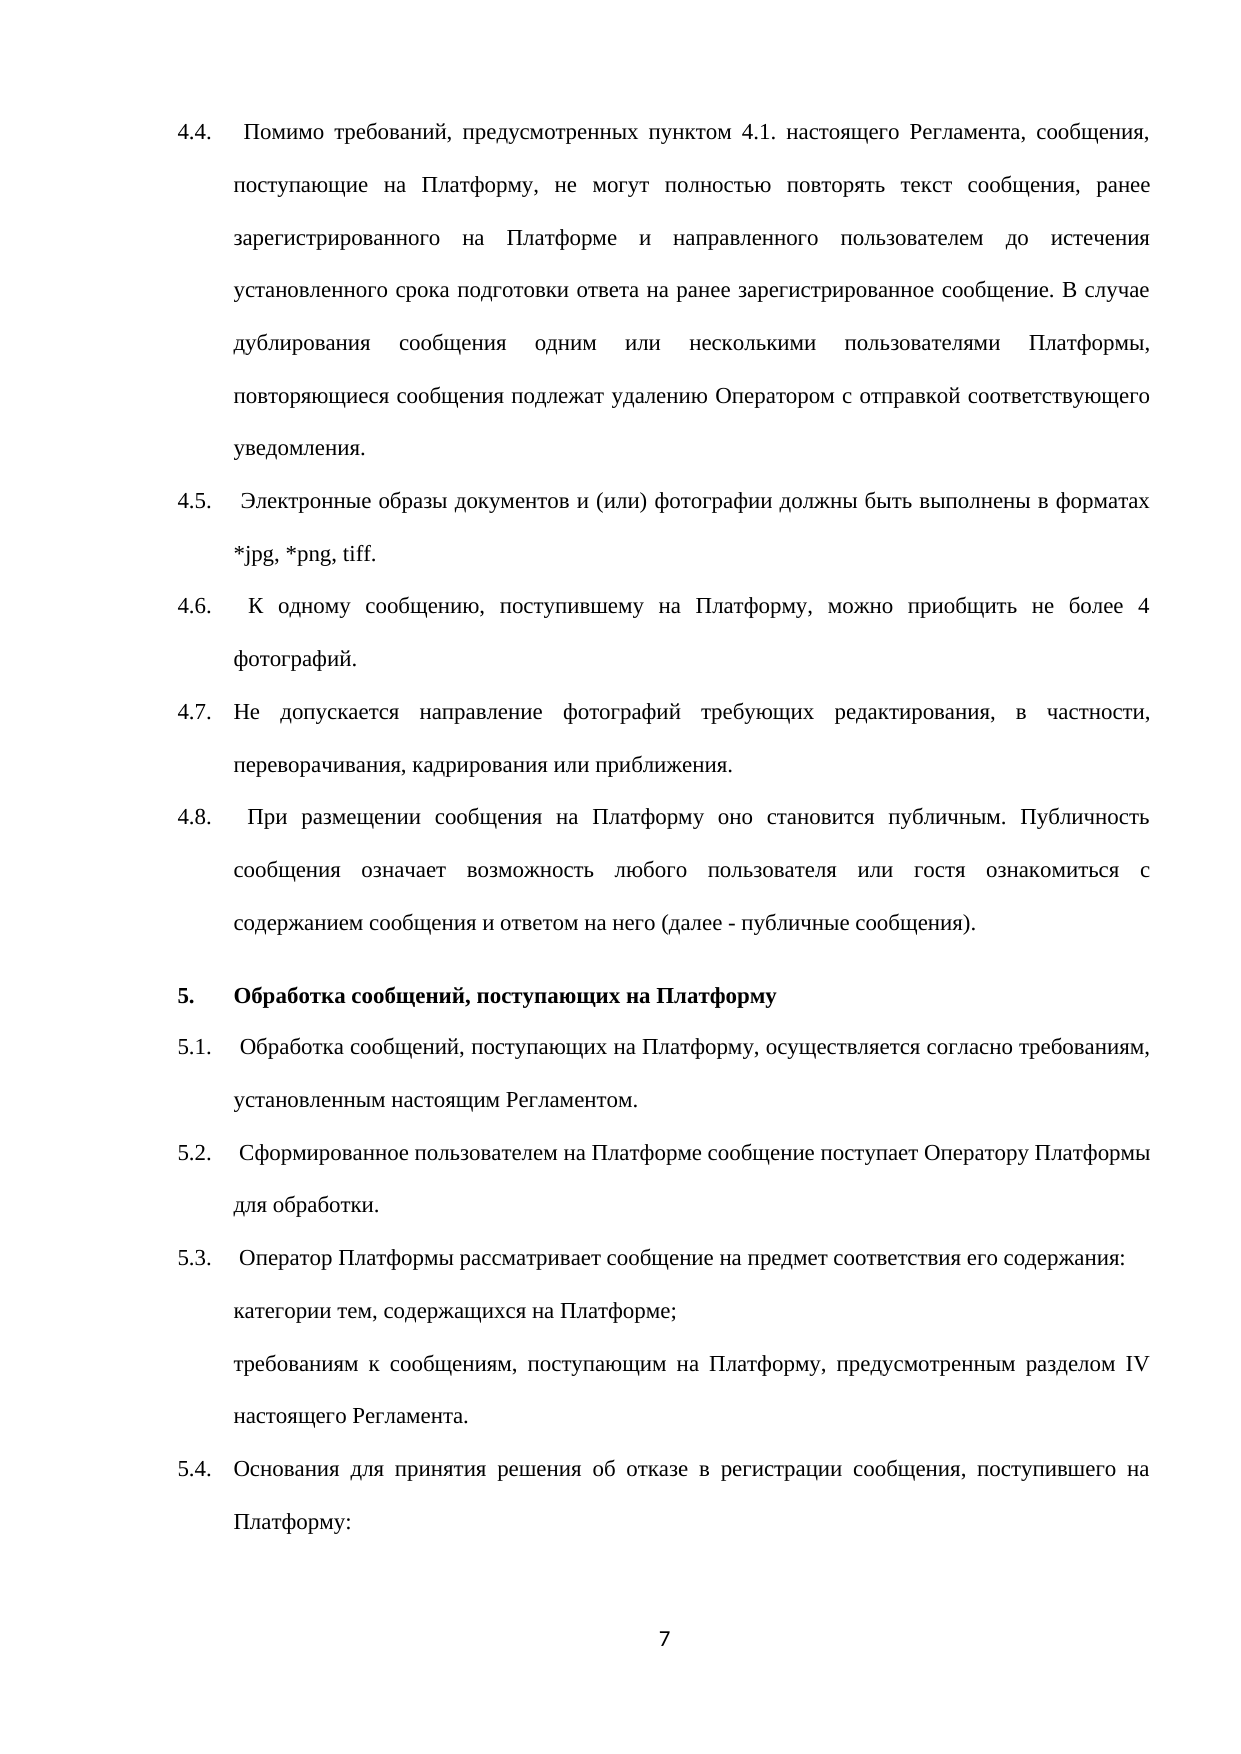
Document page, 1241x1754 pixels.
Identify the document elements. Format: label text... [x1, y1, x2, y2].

text Обработка сообщений, поступающих на Платформу [177, 982, 1152, 1009]
text Обработка сообщений, поступающих на Платформу, осуществляется согласно требованиям, установленным настоящим Регламентом. [177, 1033, 1152, 1112]
list категории тем, содержащихся на Платформе; [233, 1297, 1152, 1323]
list требованиям к сообщениям, поступающим на Платформу, предусмотренным разделом IV настоящего Регламента. [233, 1349, 1152, 1429]
text Оператор Платформы рассматривает сообщение на предмет соответствия его содержания: [177, 1244, 1152, 1271]
text Помимо требований, предусмотренных пунктом 4.1. настоящего Регламента, сообщения, поступающие на Платформу, не могут полностью повторять текст сообщения, ранее зарегистрированного на Платформе и направленного пользователем до истечения установленного срока подготовки ответа на ранее зарегистрированное сообщение. В случае дублирования сообщения одним или несколькими пользователями Платформы, повторяющиеся сообщения подлежат удалению Оператором с отправкой соответствующего уведомления. [177, 118, 1152, 461]
text Сформированное пользователем на Платформе сообщение поступает Оператору Платформы для обработки. [177, 1139, 1152, 1218]
text Электронные образы документов и (или) фотографии должны быть выполнены в форматах *jpg, *png, tiff. [177, 487, 1152, 566]
text При размещении сообщения на Платформу оно становится публичным. Публичность сообщения означает возможность любого пользователя или гостя ознакомиться с содержанием сообщения и ответом на него (далее - публичные сообщения). [177, 803, 1152, 935]
text Основания для принятия решения об отказе в регистрации сообщения, поступившего на Платформу: [177, 1455, 1152, 1534]
text Не допускается направление фотографий требующих редактирования, в частности, переворачивания, кадрирования или приближения. [177, 698, 1152, 777]
text К одному сообщению, поступившему на Платформу, можно приобщить не более 4 фотографий. [177, 592, 1152, 672]
